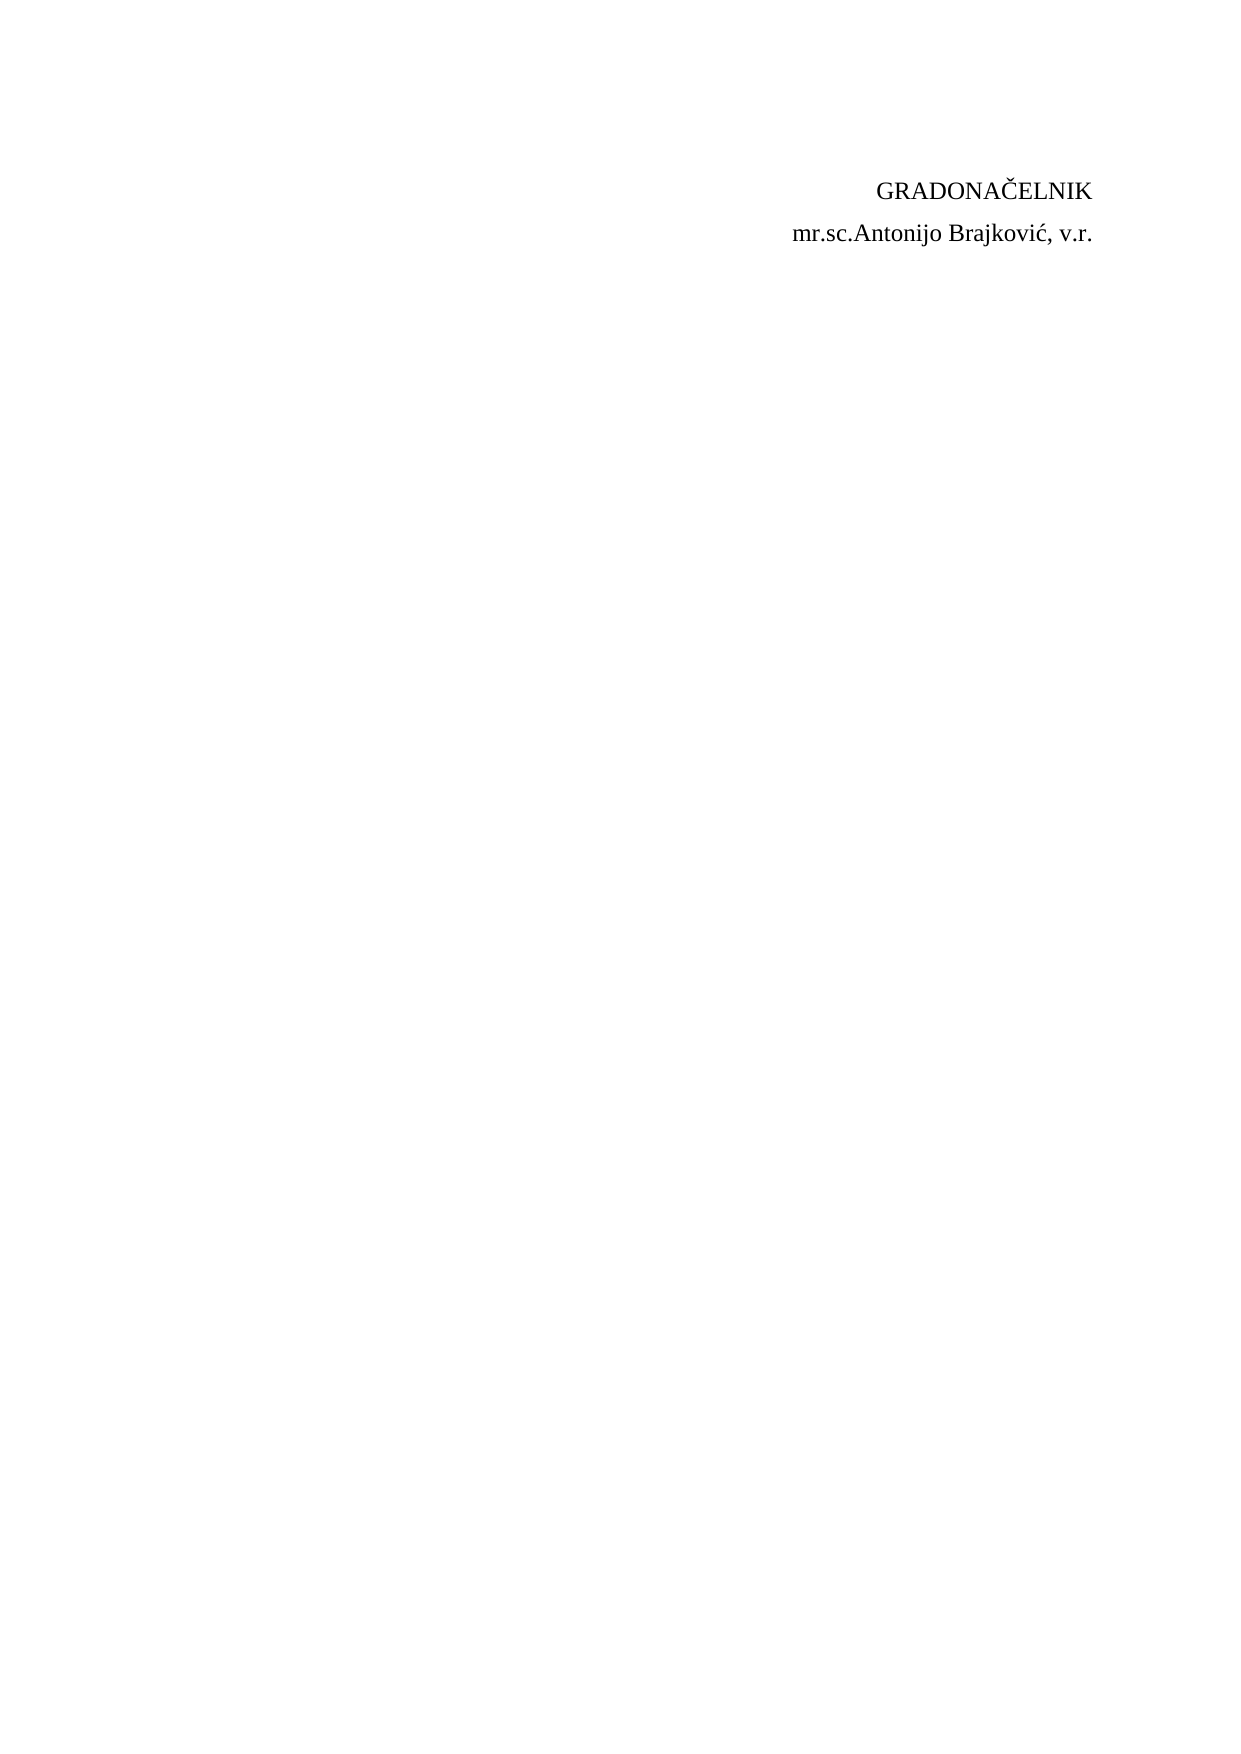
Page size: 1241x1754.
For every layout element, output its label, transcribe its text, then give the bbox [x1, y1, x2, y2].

text mr.sc.Antonijo Brajković, v.r. [148, 218, 1093, 246]
text GRADONAČELNIK [148, 176, 1093, 205]
